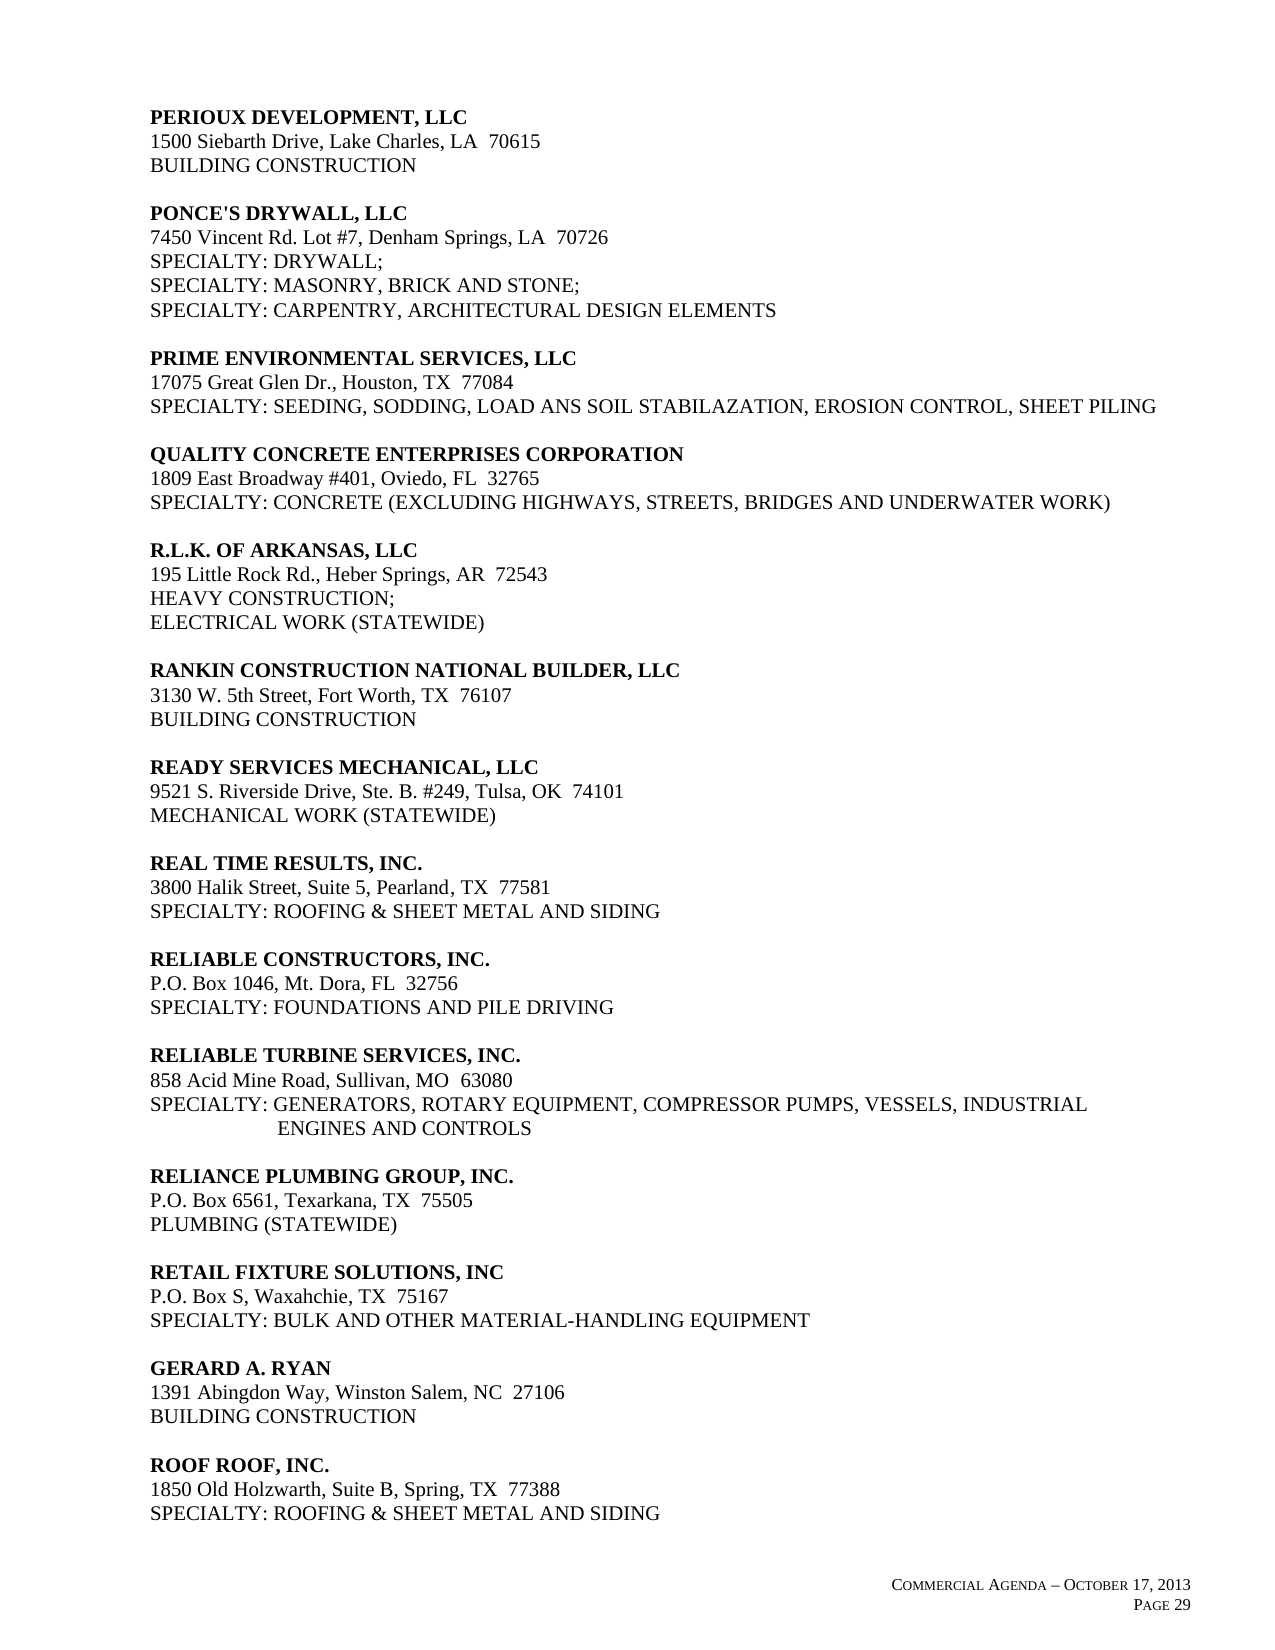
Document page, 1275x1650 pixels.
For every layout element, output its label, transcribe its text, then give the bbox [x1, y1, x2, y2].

text ENGINES AND CONTROLS [272, 1116, 1237, 1140]
text PERIOUX DEVELOPMENT, LLC [150, 105, 1237, 129]
text 7450 Vincent Rd. Lot #7, Denham Springs, LA 70726 [150, 225, 1237, 249]
text READY SERVICES MECHANICAL, LLC [150, 755, 1237, 779]
text RETAIL FIXTURE SOLUTIONS, INC [150, 1260, 1237, 1284]
text Rankin Construction National Builder, LLC [150, 658, 1237, 682]
text PRIME ENVIRONMENTAL SERVICES, LLC [150, 346, 1237, 370]
text PLUMBING (STATEWIDE) [150, 1212, 1237, 1236]
text 17075 Great Glen Dr., Houston, TX 77084 [150, 370, 1237, 394]
text 3130 W. 5th Street, Fort Worth, TX 76107 [150, 682, 1237, 707]
text P.O. Box S, Waxahchie, TX 75167 [150, 1284, 1237, 1308]
text 1500 Siebarth Drive, Lake Charles, LA 70615 [150, 129, 1237, 153]
text Building Construction [150, 707, 1237, 731]
text Gerard A. Ryan [150, 1356, 1237, 1380]
text SPECIALTY: CONCRETE (EXCLUDING HIGHWAYS, STREETS, BRIDGES AND UNDERWATER WORK) [150, 490, 1237, 514]
text RELIABLE TURBINE SERVICES, INC. [150, 1043, 1237, 1067]
text SPECIALTY: SEEDING, SODDING, LOAD ANS SOIL STABILAZATION, EROSION CONTROL, SHEET PILING [150, 394, 1237, 418]
text 1809 East Broadway #401, Oviedo, FL 32765 [150, 466, 1237, 490]
text 1391 Abingdon Way, Winston Salem, NC 27106 [150, 1380, 1237, 1404]
text SPECIALTY: BULK AND OTHER MATERIAL-HANDLING EQUIPMENT [150, 1308, 1237, 1332]
text SPECIALTY: ROOFING & SHEET METAL AND SIDING [150, 1501, 1237, 1525]
text 3800 Halik Street, Suite 5, Pearland , TX 77581 [150, 875, 1237, 899]
text Building Construction [150, 1404, 1237, 1428]
text P.O. Box 1046, Mt. Dora, FL 32756 [150, 971, 1237, 995]
text SPECIALTY: FOUNDATIONS AND PILE DRIVING [150, 995, 1237, 1019]
text SPECIALTY: CARPENTRY, ARCHITECTURAL DESIGN ELEMENTS [150, 297, 1237, 322]
text SPECIALTY: GENERATORS, ROTARY EQUIPMENT, COMPRESSOR PUMPS, VESSELS, INDUSTRIAL [150, 1092, 1237, 1116]
text 1850 Old Holzwarth, Suite B, Spring, TX 77388 [150, 1477, 1237, 1501]
text SPECIALTY: ROOFING & SHEET METAL AND SIDING [150, 899, 1237, 923]
text HEAVY CONSTRUCTION; [150, 586, 1237, 610]
text 195 Little Rock Rd., Heber Springs, AR 72543 [150, 562, 1237, 586]
text MECHANICAL WORK (STATEWIDE) [150, 803, 1237, 827]
text ELECTRICAL WORK (STATEWIDE) [150, 610, 1237, 634]
text 9521 S. Riverside Drive, Ste. B. #249, Tulsa, OK 74101 [150, 779, 1237, 803]
text PONCE'S DRYWALL, LLC [150, 201, 1237, 225]
text BUILDING CONSTRUCTION [150, 153, 1237, 177]
text P.O. Box 6561, Texarkana, TX 75505 [150, 1188, 1237, 1212]
text RELIANCE PLUMBING GROUP, INC. [150, 1164, 1237, 1188]
text SPECIALTY: MASONRY, BRICK AND STONE; [150, 273, 1237, 297]
text R.L.K. OF ARKANSAS, LLC [150, 538, 1237, 562]
text 858 Acid Mine Road, Sullivan, MO 63080 [150, 1067, 1237, 1092]
text ROOF ROOF, INC. [150, 1452, 1237, 1477]
text QUALITY CONCRETE ENTERPRISES CORPORATION [150, 442, 1237, 466]
text RELIABLE CONSTRUCTORS, INC. [150, 947, 1237, 971]
text REAL TIME RESULTS, INC. [150, 851, 1237, 875]
text SPECIALTY: DRYWALL; [150, 249, 1237, 273]
